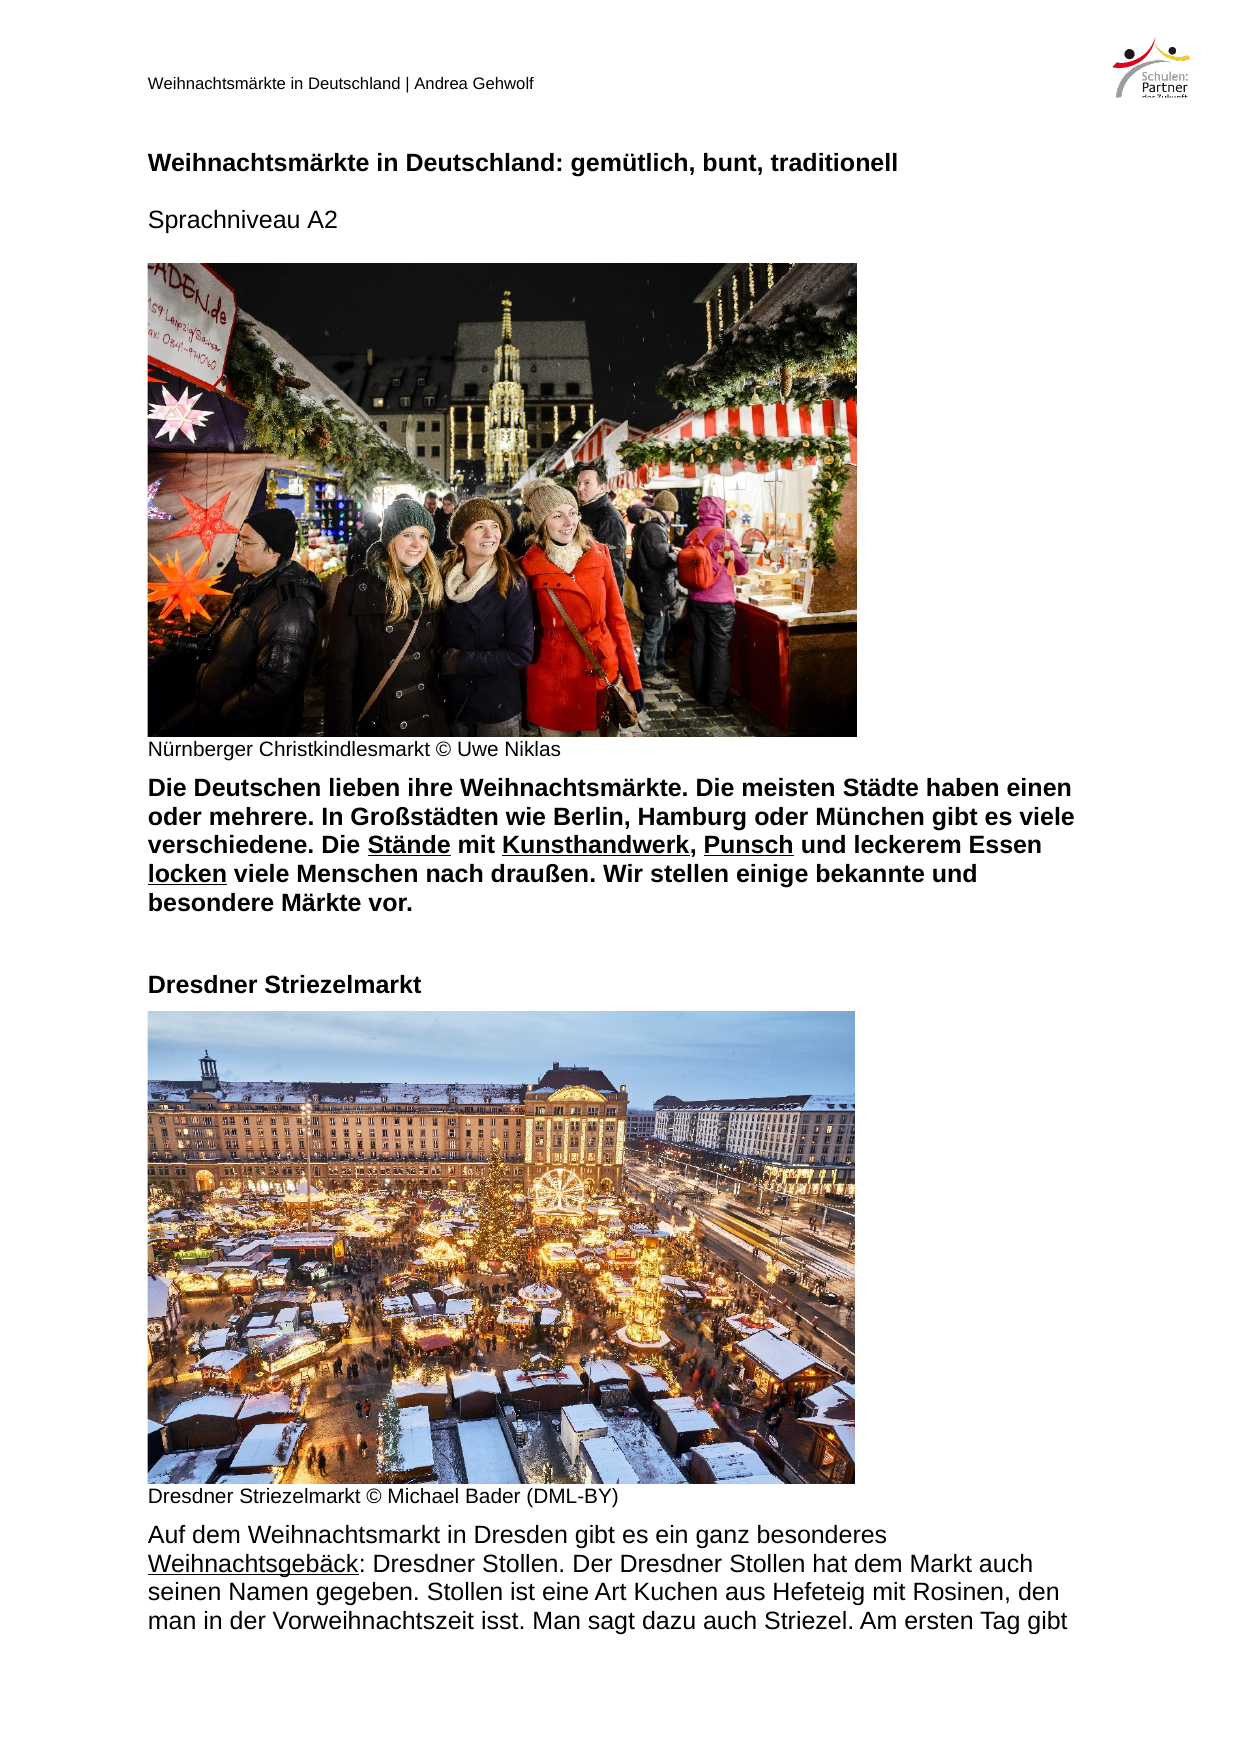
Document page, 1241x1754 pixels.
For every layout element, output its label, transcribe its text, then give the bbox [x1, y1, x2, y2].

text Dresdner Striezelmarkt [148, 970, 1093, 999]
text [148, 1520, 1093, 1635]
text Sprachniveau A2 [148, 206, 1093, 234]
picture [147, 263, 857, 737]
text Die Deutschen lieben ihre Weihnachtsmärkte. Die meisten Städte haben einen oder mehrere. In Großstädten wie Berlin, Hamburg oder München gibt es viele verschiedene. Die Stände mit Kunsthandwerk, Punsch und leckerem Essen locken viele Menschen nach draußen. Wir stellen einige bekannte und besondere Märkte vor. [148, 773, 1093, 917]
picture [1111, 37, 1190, 97]
picture [147, 1011, 855, 1484]
text Weihnachtsmärkte in Deutschland: gemütlich, bunt, traditionell [148, 148, 1093, 176]
